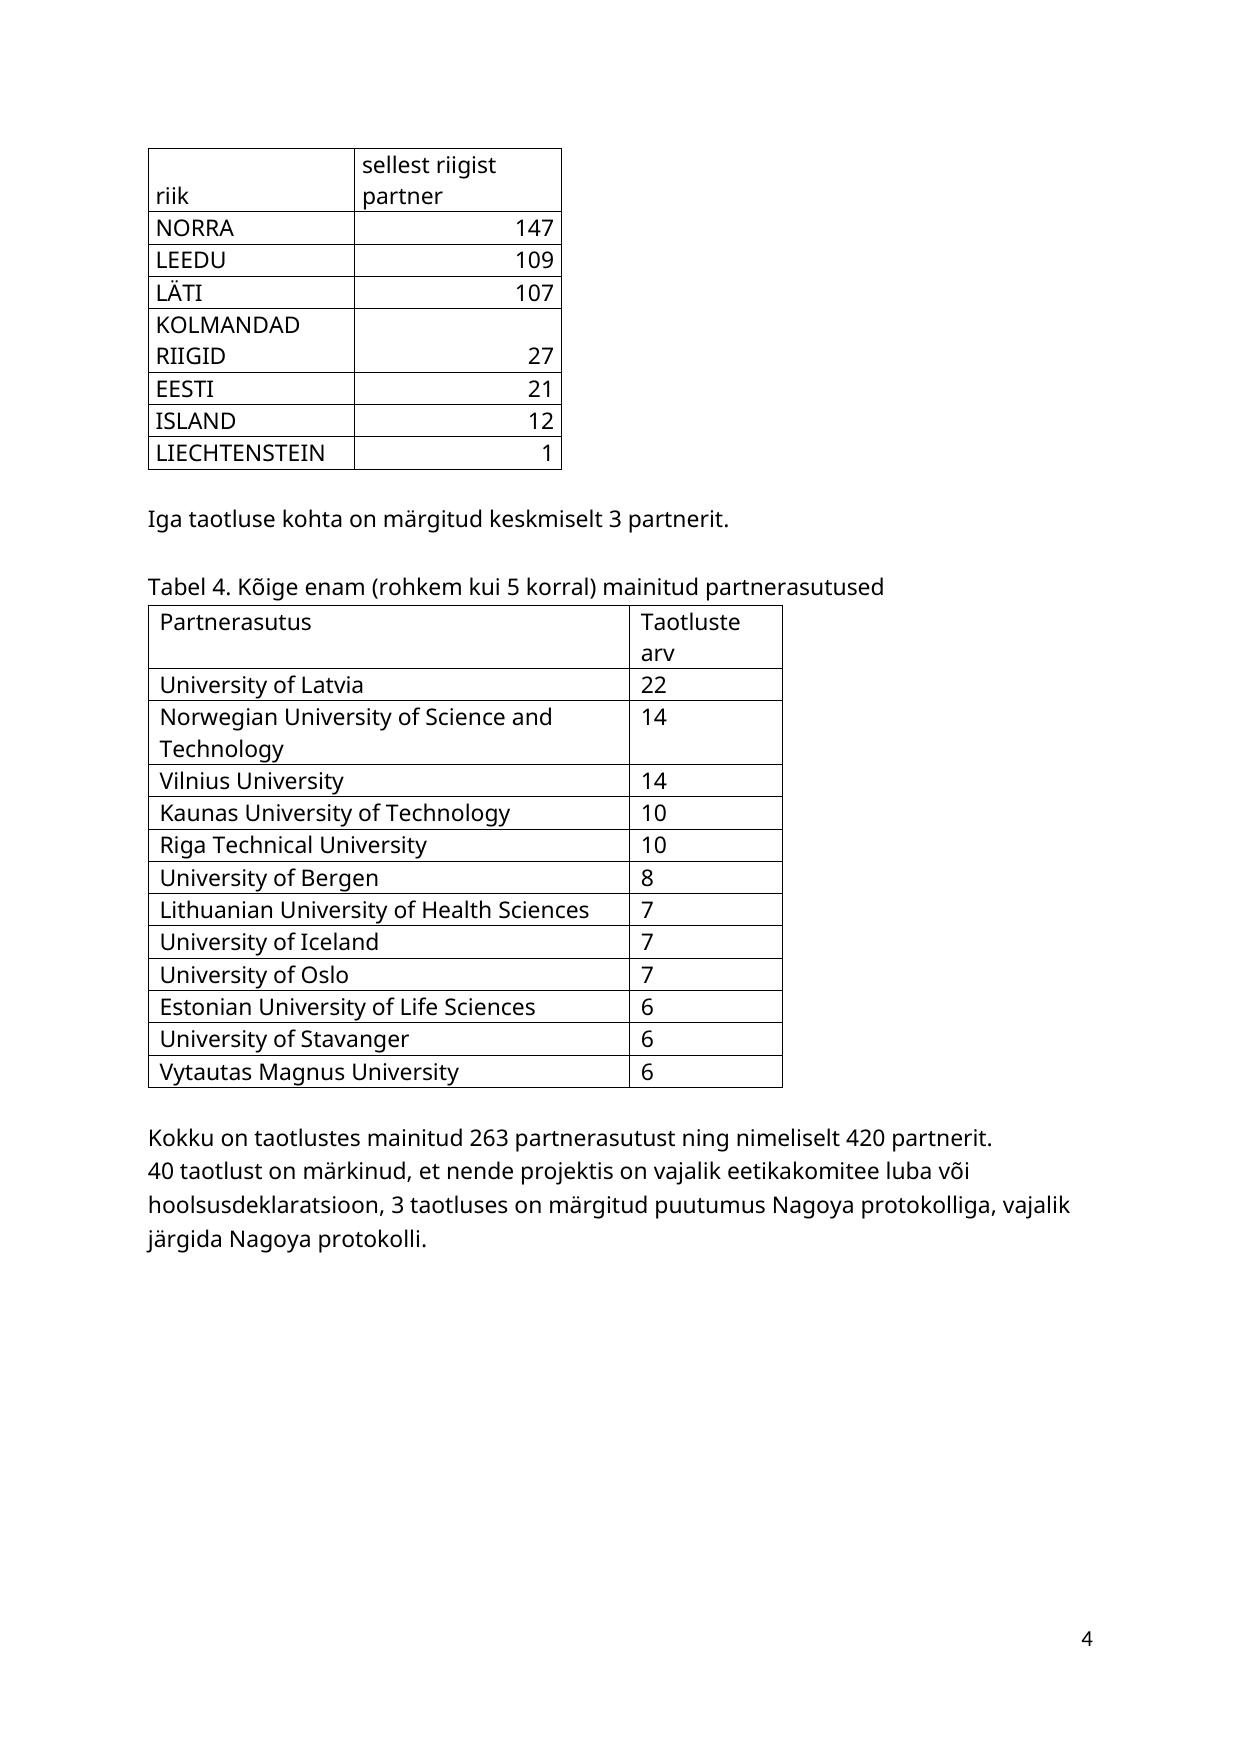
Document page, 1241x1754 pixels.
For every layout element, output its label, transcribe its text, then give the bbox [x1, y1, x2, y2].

table_cell 27 [355, 309, 561, 372]
table_cell University of Iceland [149, 926, 629, 958]
table_header Partnerasutus [149, 606, 629, 668]
table_cell Norwegian University of Science and Technology [149, 701, 629, 764]
table_cell Estonian University of Life Sciences [149, 991, 629, 1022]
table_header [149, 149, 354, 211]
table_cell 10 [630, 797, 782, 828]
table_cell University of Oslo [149, 959, 629, 990]
table_cell LÄTI [149, 277, 354, 308]
table_cell 21 [355, 373, 561, 404]
table_cell Riga Technical University [149, 830, 629, 861]
table_cell 7 [630, 894, 782, 925]
text Tabel 4. Kõige enam (rohkem kui 5 korral) mainitud partnerasutused [148, 571, 1093, 602]
table_cell 10 [630, 830, 782, 861]
table_cell University of Latvia [149, 669, 629, 700]
text Kokku on taotlustes mainitud 263 partnerasutust ning nimeliselt 420 partnerit. [148, 1122, 1093, 1153]
text Iga taotluse kohta on märgitud keskmiselt 3 partnerit. [148, 503, 1093, 534]
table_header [355, 149, 561, 211]
table_cell NORRA [149, 212, 354, 243]
table_cell 8 [630, 862, 782, 893]
table_cell KOLMANDAD RIIGID [149, 309, 354, 372]
table_cell LIECHTENSTEIN [149, 437, 354, 468]
table_cell ISLAND [149, 405, 354, 436]
table_cell 14 [630, 701, 782, 764]
table_cell 107 [355, 277, 561, 308]
table_cell University of Stavanger [149, 1023, 629, 1054]
table_cell 14 [630, 765, 782, 796]
table_cell 22 [630, 669, 782, 700]
table_cell 6 [630, 1023, 782, 1054]
table_cell Vytautas Magnus University [149, 1056, 629, 1087]
table_cell Lithuanian University of Health Sciences [149, 894, 629, 925]
table_cell EESTI [149, 373, 354, 404]
text 40 taotlust on märkinud, et nende projektis on vajalik eetikakomitee luba või hoolsusdeklaratsioon, 3 taotluses on märgitud puutumus Nagoya protokolliga, vajalik järgida Nagoya protokolli. [148, 1155, 1093, 1254]
table_cell 147 [355, 212, 561, 243]
table_cell 6 [630, 1056, 782, 1087]
table_cell Kaunas University of Technology [149, 797, 629, 828]
table_cell 12 [355, 405, 561, 436]
table_cell University of Bergen [149, 862, 629, 893]
table_cell 7 [630, 926, 782, 958]
table_cell 6 [630, 991, 782, 1022]
table_cell 109 [355, 245, 561, 276]
table_cell 7 [630, 959, 782, 990]
table_cell 1 [355, 437, 561, 468]
table_header Taotluste arv [630, 606, 782, 668]
table_cell Vilnius University [149, 765, 629, 796]
table_cell LEEDU [149, 245, 354, 276]
